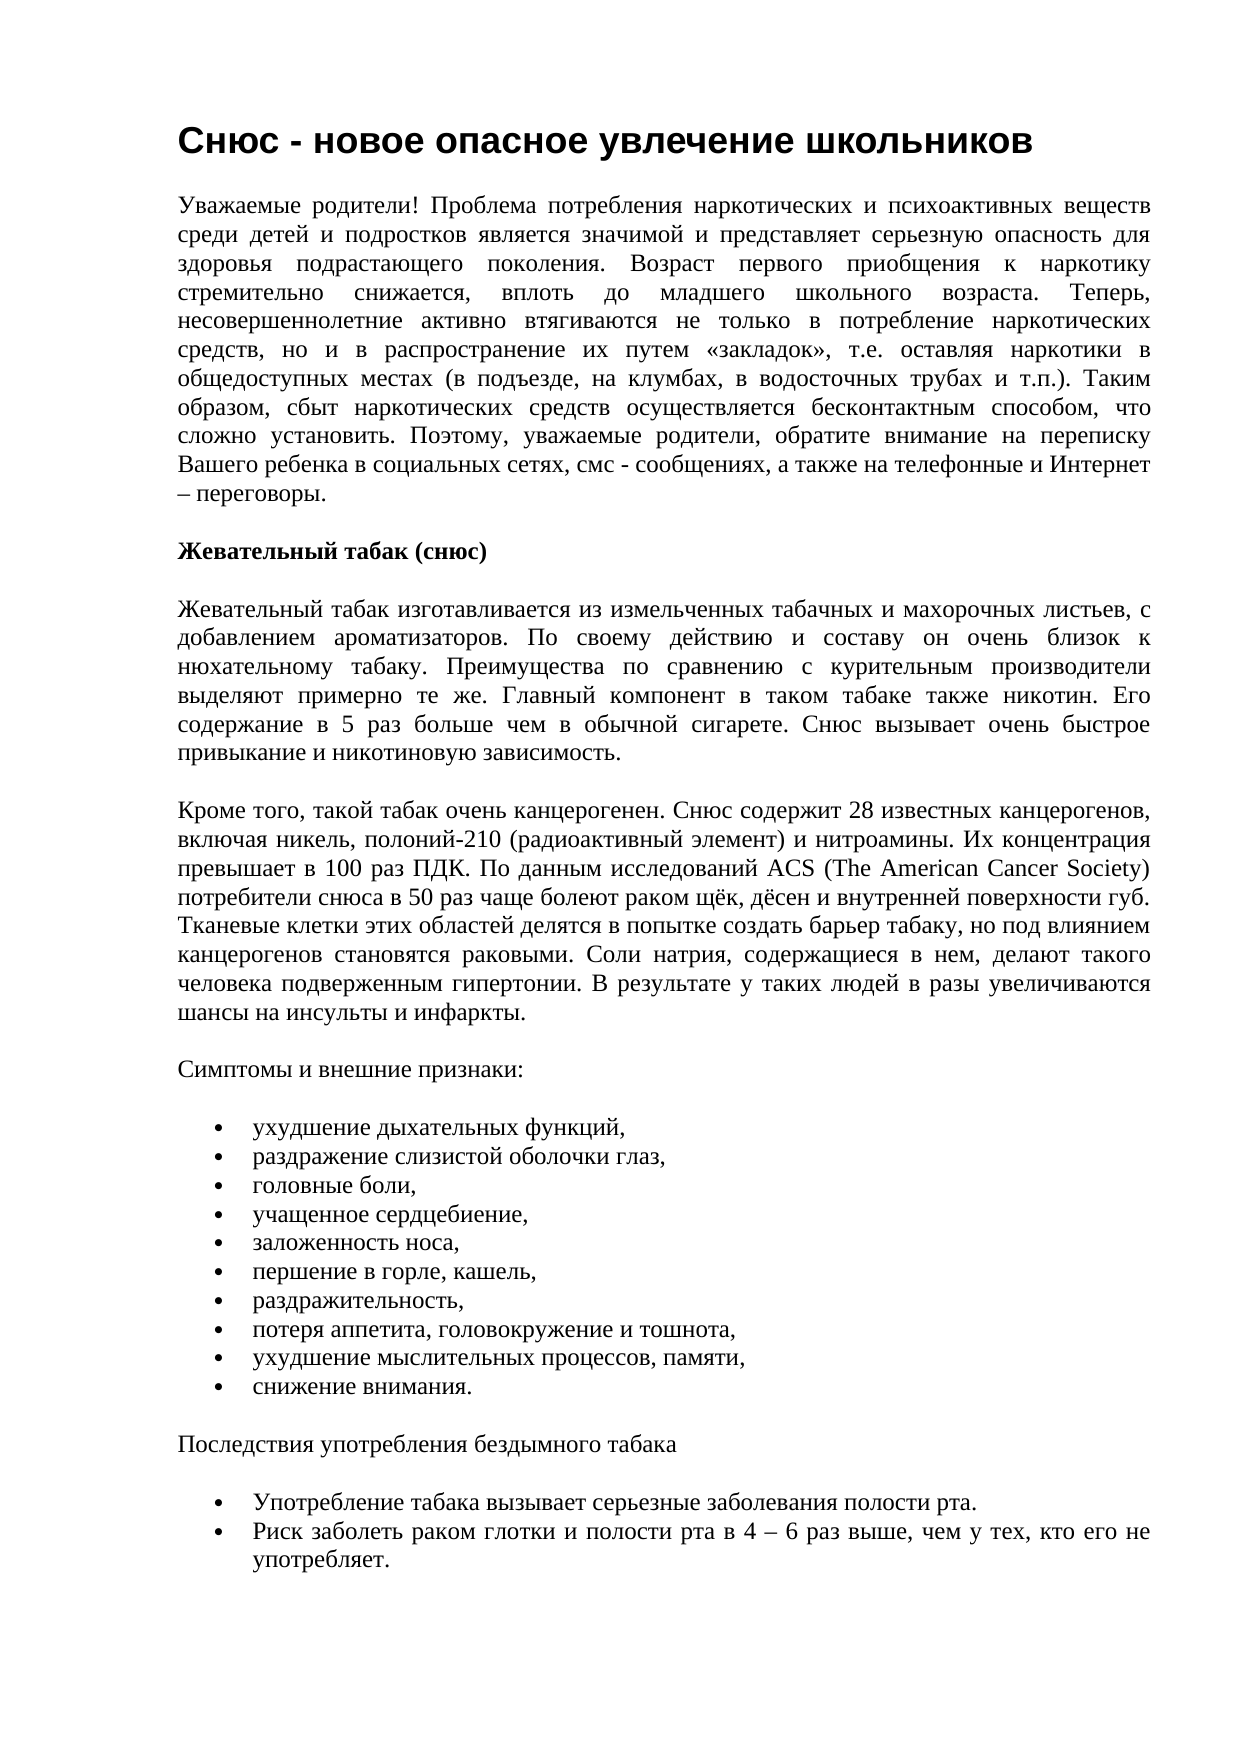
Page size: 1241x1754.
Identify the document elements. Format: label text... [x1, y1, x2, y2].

text Снюс - новое опасное увлечение школьников [177, 118, 1152, 161]
list ухудшение дыхательных функций, [215, 1112, 1152, 1141]
text Кроме того, такой табак очень канцерогенен. Снюс содержит 28 известных канцерогенов, включая никель, полоний-210 (радиоактивный элемент) и нитроамины. Их концентрация превышает в 100 раз ПДК. По данным исследований ACS (The American Cancer Society) потребители снюса в 50 раз чаще болеют раком щёк, дёсен и внутренней поверхности губ. Тканевые клетки этих областей делятся в попытке создать барьер табаку, но под влиянием канцерогенов становятся раковыми. Соли натрия, содержащиеся в нем, делают такого человека подверженным гипертонии. В результате у таких людей в разы увеличиваются шансы на инсульты и инфаркты. [177, 795, 1152, 1025]
text Последствия употребления бездымного табака [177, 1429, 1152, 1458]
list Употребление табака вызывает серьезные заболевания полости рта. [215, 1487, 1152, 1516]
list Риск заболеть раком глотки и полости рта в 4 – 6 раз выше, чем у тех, кто его не употребляет. [215, 1516, 1152, 1573]
list потеря аппетита, головокружение и тошнота, [215, 1314, 1152, 1342]
text Жевательный табак изготавливается из измельченных табачных и махорочных листьев, с добавлением ароматизаторов. По своему действию и составу он очень близок к нюхательному табаку. Преимущества по сравнению с курительным производители выделяют примерно те же. Главный компонент в таком табаке также никотин. Его содержание в 5 раз больше чем в обычной сигарете. Снюс вызывает очень быстрое привыкание и никотиновую зависимость. [177, 594, 1152, 766]
list ухудшение мыслительных процессов, памяти, [215, 1342, 1152, 1371]
text Уважаемые родители! Проблема потребления наркотических и психоактивных веществ среди детей и подростков является значимой и представляет серьезную опасность для здоровья подрастающего поколения. Возраст первого приобщения к наркотику стремительно снижается, вплоть до младшего школьного возраста. Теперь, несовершеннолетние активно втягиваются не только в потребление наркотических средств, но и в распространение их путем «закладок», т.е. оставляя наркотики в общедоступных местах (в подъезде, на клумбах, в водосточных трубах и т.п.). Таким образом, сбыт наркотических средств осуществляется бесконтактным способом, что сложно установить. Поэтому, уважаемые родители, обратите внимание на переписку Вашего ребенка в социальных сетях, смс - сообщениях, а также на телефонные и Интернет – переговоры. [177, 190, 1152, 507]
list учащенное сердцебиение, [215, 1199, 1152, 1227]
list заложенность носа, [215, 1227, 1152, 1256]
list раздражительность, [215, 1285, 1152, 1314]
list раздражение слизистой оболочки глаз, [215, 1141, 1152, 1170]
list головные боли, [215, 1170, 1152, 1199]
list першение в горле, кашель, [215, 1256, 1152, 1285]
list снижение внимания. [215, 1371, 1152, 1400]
text Жевательный табак (снюс) [177, 536, 1152, 564]
text Симптомы и внешние признаки: [177, 1054, 1152, 1083]
